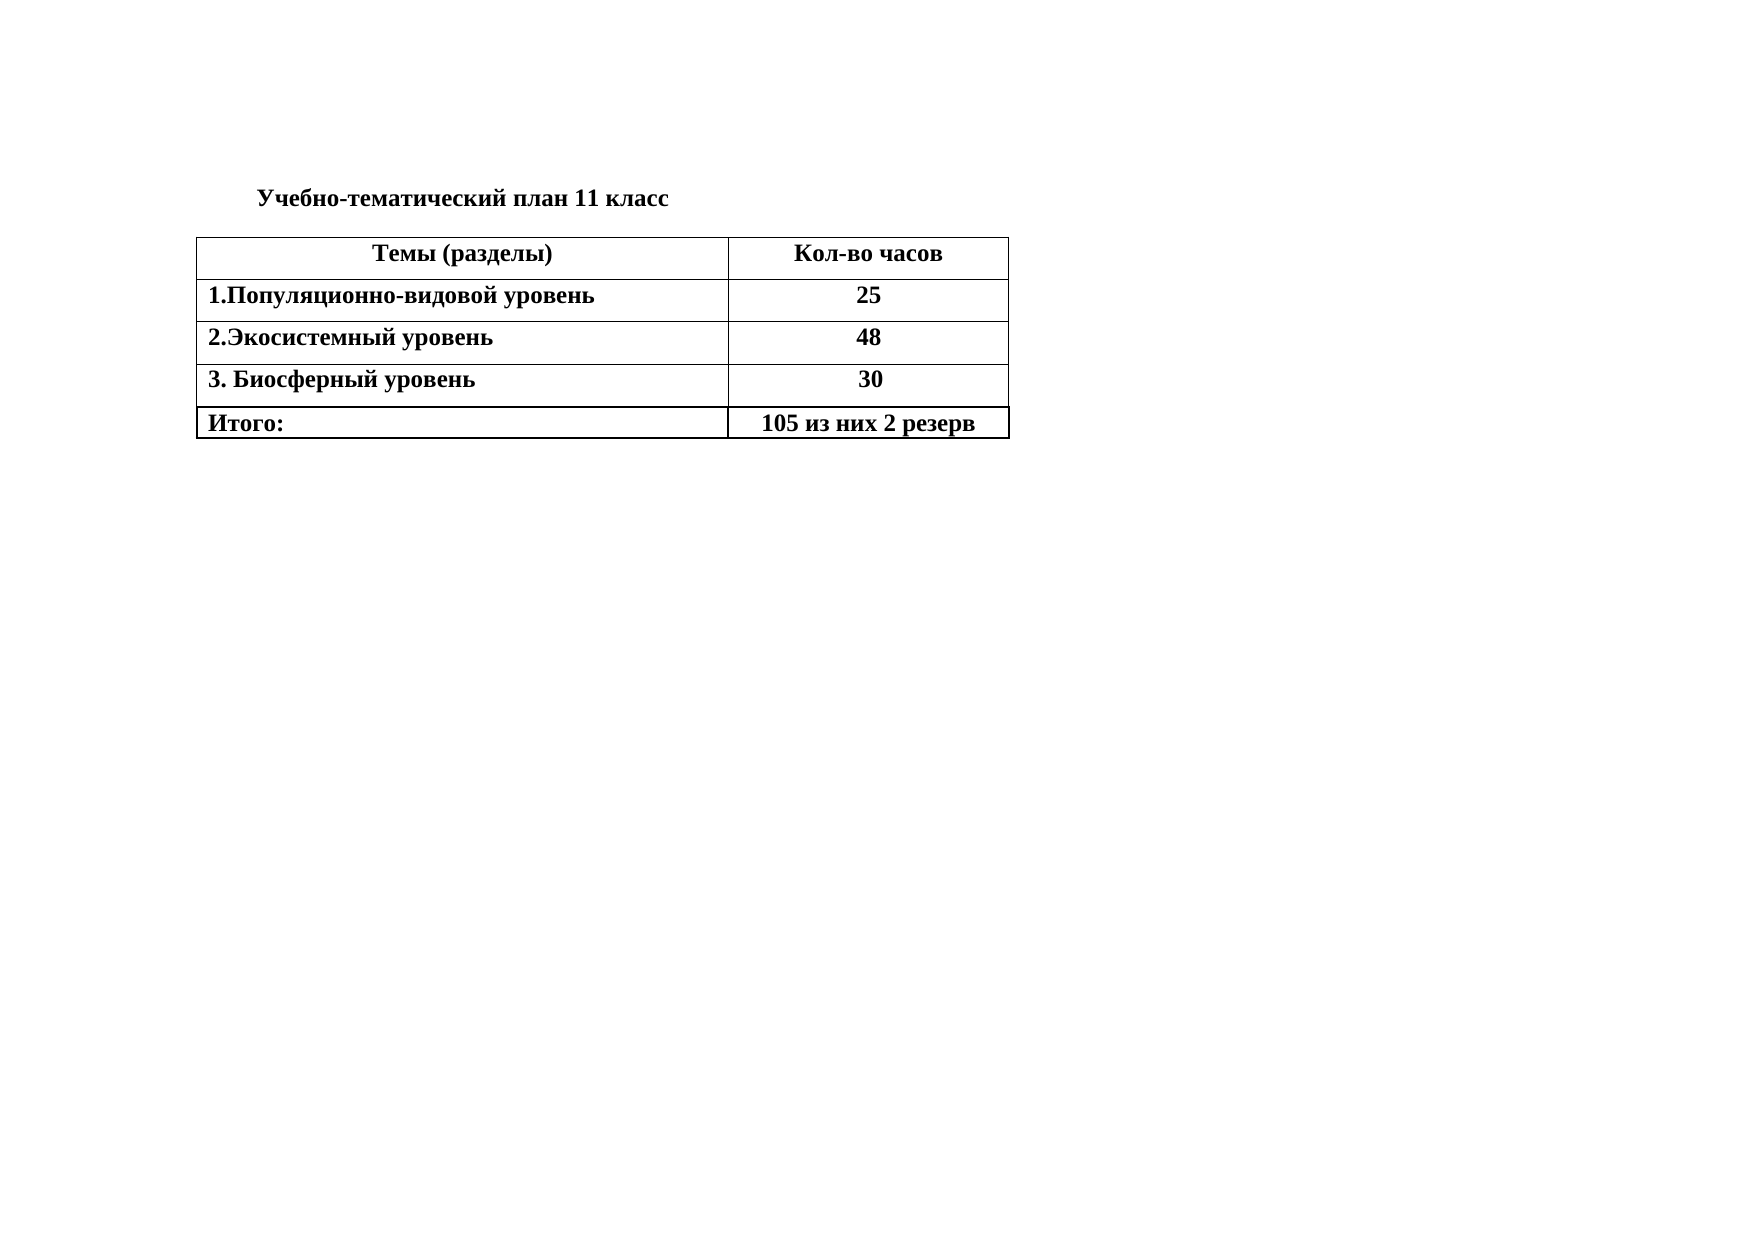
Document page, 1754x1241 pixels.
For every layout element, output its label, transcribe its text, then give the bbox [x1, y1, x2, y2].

table_cell Итого: [198, 408, 727, 437]
table_cell 1.Популяционно-видовой уровень [197, 280, 728, 321]
table_cell 2.Экосистемный уровень [197, 322, 728, 363]
table_header Кол-во часов [729, 238, 1008, 279]
table_cell 30 [729, 365, 1008, 406]
text Учебно-тематический план 11 класс [75, 183, 1679, 211]
table_header Темы (разделы) [197, 238, 728, 279]
table_cell 48 [729, 322, 1008, 363]
table_cell 25 [729, 280, 1008, 321]
table_cell 105 из них 2 резерв [729, 408, 1008, 437]
table_cell 3. Биосферный уровень [197, 365, 728, 406]
